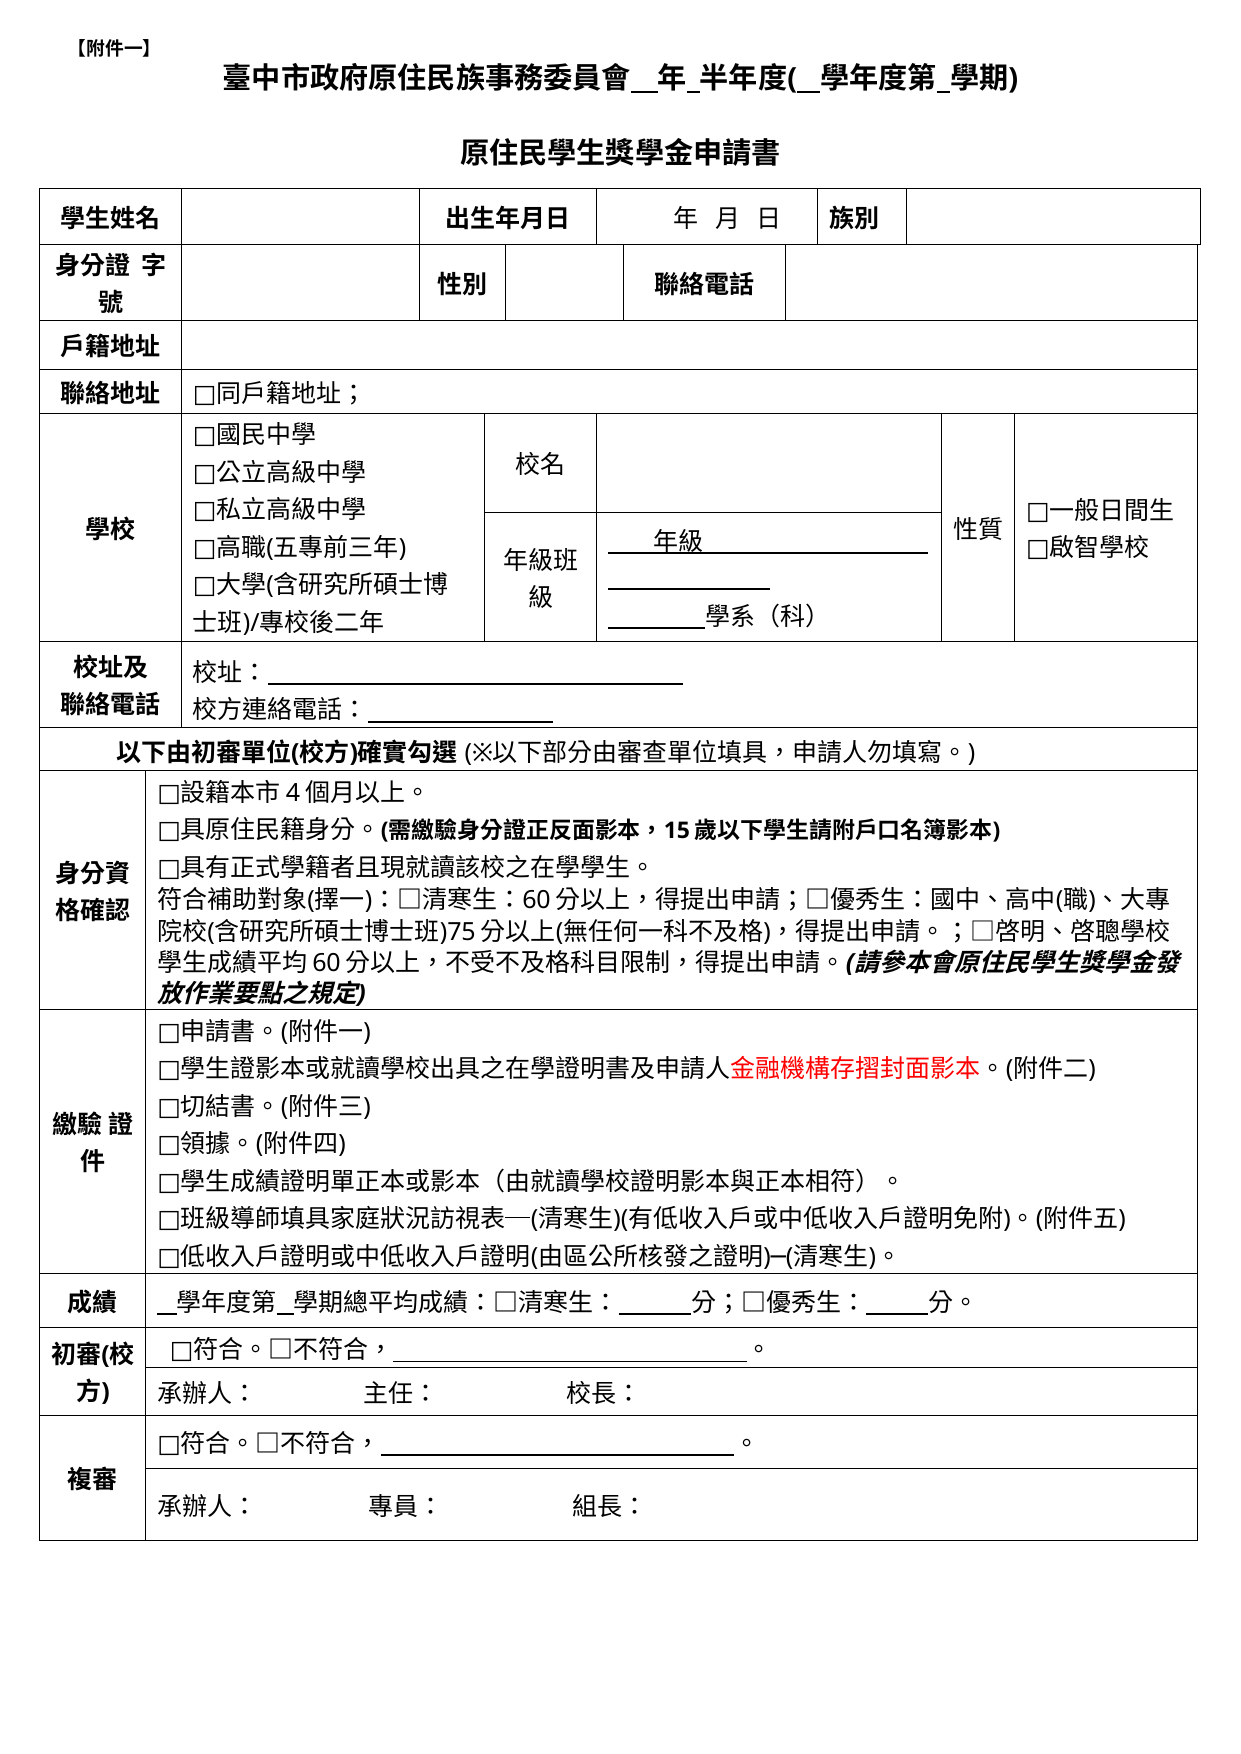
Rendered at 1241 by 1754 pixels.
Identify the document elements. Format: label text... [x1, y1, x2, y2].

table_cell [786, 245, 1197, 320]
table_header 學生姓名 [40, 189, 181, 244]
table_cell □國民中學 □公立高級中學 □私立高級中學 □高職(五專前三年) □大學(含研究所碩士博士班)/專校後二年 [182, 414, 484, 641]
table_cell 承辦人： 主任： 校長： [146, 1368, 1197, 1414]
table_cell 性別 [420, 245, 505, 320]
table_cell 校址： 校方連絡電話： [182, 642, 1197, 727]
table_cell [182, 245, 419, 320]
table_cell □符合。□不符合， 。 [146, 1328, 1197, 1367]
table_cell 學年度第 學期總平均成績：□清寒生： 分；□優秀生： 分。 [146, 1274, 1197, 1327]
table_cell □申請書。(附件一) □學生證影本或就讀學校出具之在學證明書及申請人金融機構存摺封面影本。(附件二) □切結書。(附件三) □領據。(附件四) □學生成績證明單正本或影本（由就讀學校證明影本與正本相符）。 □班級導師填具家庭狀況訪視表─(清寒生)(有低收入戶或中低收入戶證明免附)。(附件五) □低收入戶證明或中低收入戶證明(由區公所核發之證明)─(清寒生)。 [146, 1010, 1197, 1272]
text 原住民學生獎學金申請書 [59, 113, 1181, 188]
table_cell 聯絡地址 [40, 370, 181, 413]
table_cell 校名 [485, 414, 596, 512]
table_cell [506, 245, 623, 320]
table_cell 繳驗 證件 [40, 1010, 145, 1272]
table_cell 學校 [40, 414, 181, 641]
table_cell 身分證 字號 [40, 245, 181, 320]
table_cell 承辦人： 專員： 組長： [146, 1469, 1197, 1540]
table_cell 成績 [40, 1274, 145, 1327]
table_cell 以下由初審單位(校方)確實勾選 (※以下部分由審查單位填具，申請人勿填寫。) [40, 728, 1197, 770]
table_cell □同戶籍地址； [182, 370, 1197, 413]
table_cell 身分資格確認 [40, 771, 145, 1009]
table_cell 年級班級 [485, 513, 596, 641]
table_cell □一般日間生 □啟智學校 [1015, 414, 1197, 641]
table_cell 聯絡電話 [624, 245, 785, 320]
table_header [907, 189, 1200, 244]
table_header 族別 [818, 189, 906, 244]
table_cell 校址及 聯絡電話 [40, 642, 181, 727]
table_cell □符合。□不符合， 。 [146, 1416, 1197, 1467]
table_cell 年級 學系（科） [597, 513, 941, 641]
table_cell [182, 321, 1197, 369]
table_header [182, 189, 419, 244]
text 臺中市政府原住民族事務委員會 年 半年度( 學年度第 學期) [59, 38, 1181, 113]
table_cell □設籍本市4個月以上。 □具原住民籍身分。(需繳驗身分證正反面影本，15歲以下學生請附戶口名簿影本) □具有正式學籍者且現就讀該校之在學學生。 符合補助對象(擇一)：□清寒生：60分以上，得提出申請；□優秀生：國中、高中(職)、大專院校(含研究所碩士博士班)75分以上(無任何一科不及格)，得提出申請。；□啓明、啓聰學校學生成績平均60分以上，不受不及格科目限制，得提出申請。(請參本會原住民學生獎學金發放作業要點之規定) [146, 771, 1197, 1009]
table_cell [597, 414, 941, 512]
table_cell 性質 [942, 414, 1014, 641]
table_cell 複審 [40, 1416, 145, 1540]
table_cell 戶籍地址 [40, 321, 181, 369]
table_header 年 月 日 [597, 189, 817, 244]
table_cell 初審(校方) [40, 1328, 145, 1414]
table_header 出生年月日 [420, 189, 596, 244]
